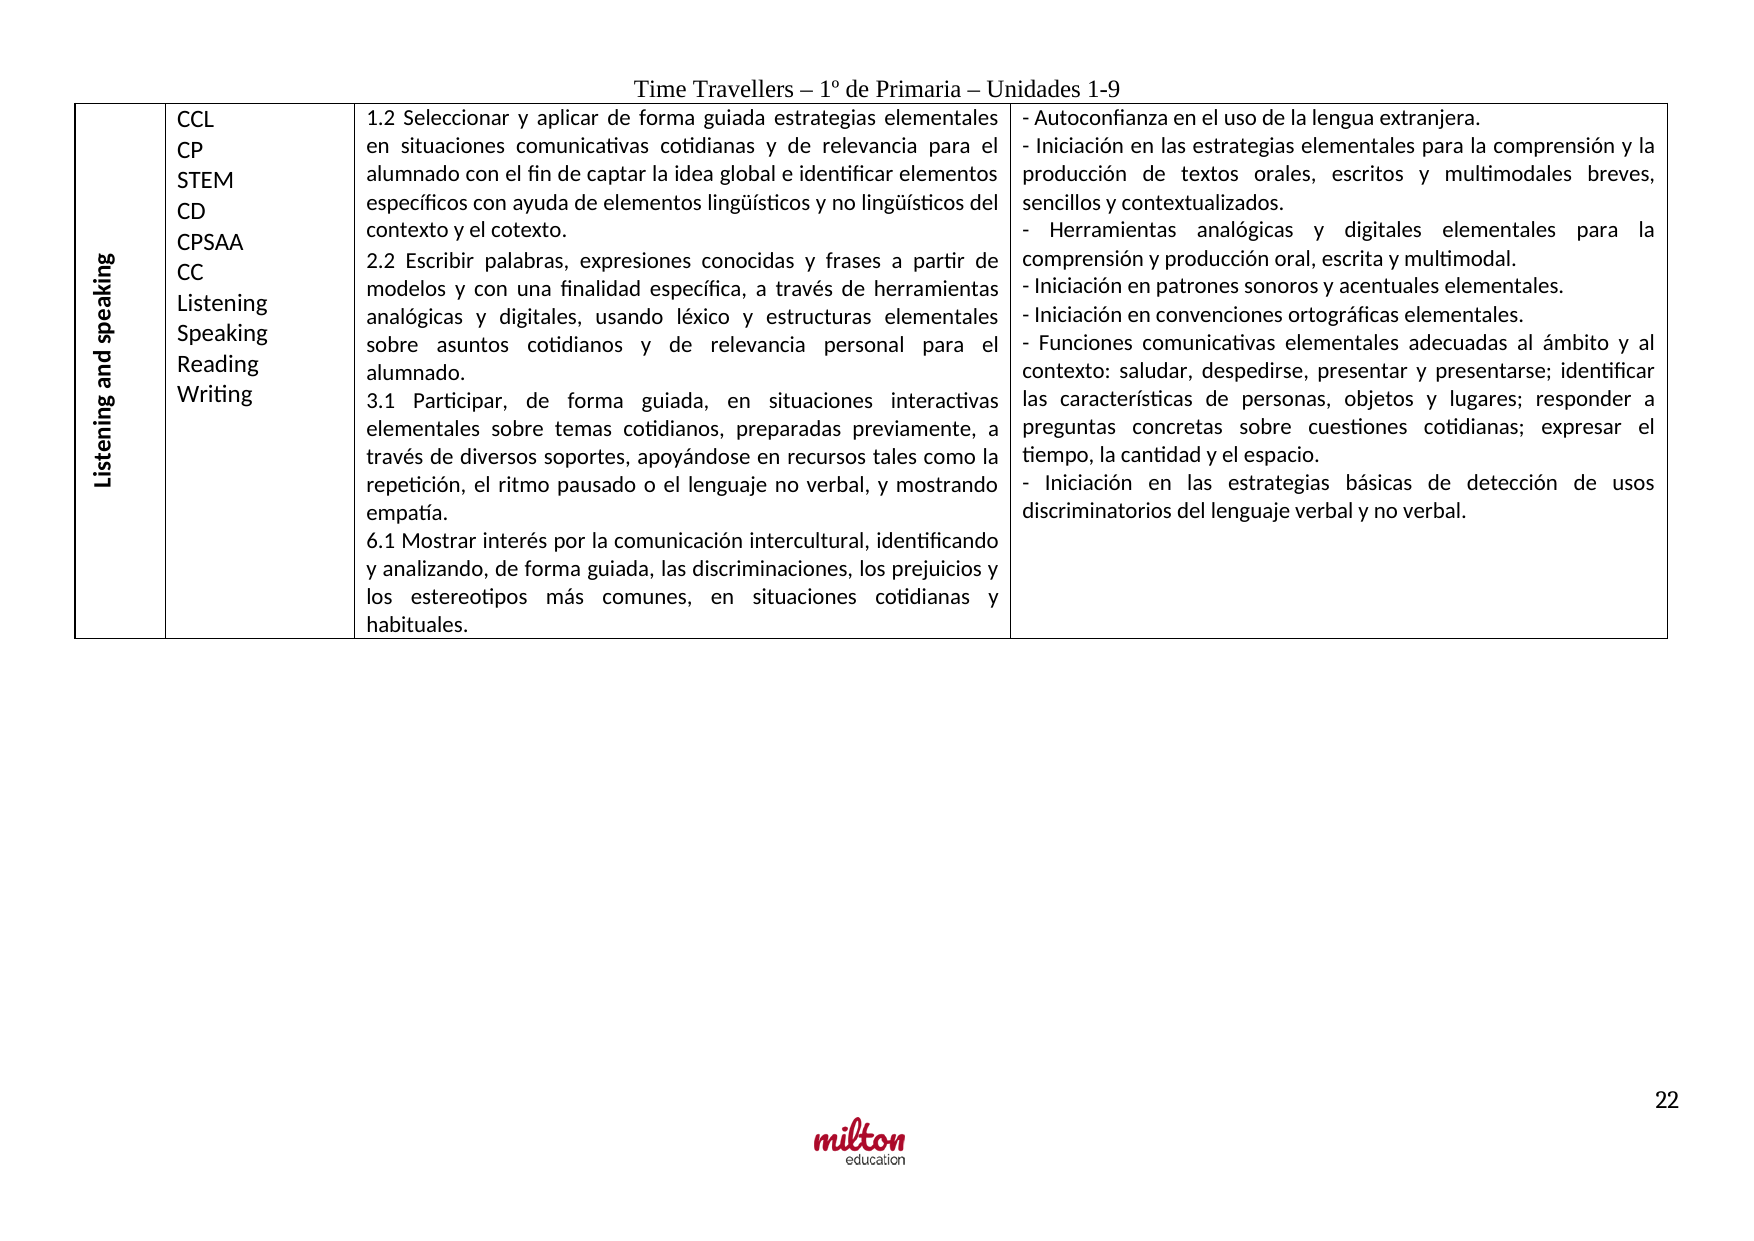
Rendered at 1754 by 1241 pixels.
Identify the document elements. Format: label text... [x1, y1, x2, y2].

picture [806, 1114, 911, 1167]
table_cell CCL CP STEM CD CPSAA CC Listening Speaking Reading Writing [166, 104, 354, 638]
table_cell Listening and speaking [76, 104, 165, 638]
table_cell 1.2 Seleccionar y aplicar de forma guiada estrategias elementales en situaciones comunicativas cotidianas y de relevancia para el alumnado con el fin de captar la idea global e identificar elementos específicos con ayuda de elementos lingüísticos y no lingüísticos del contexto y el cotexto. 2.2 Escribir palabras, expresiones conocidas y frases a partir de modelos y con una finalidad específica, a través de herramientas analógicas y digitales, usando léxico y estructuras elementales sobre asuntos cotidianos y de relevancia personal para el alumnado. 3.1 Participar, de forma guiada, en situaciones interactivas elementales sobre temas cotidianos, preparadas previamente, a través de diversos soportes, apoyándose en recursos tales como la repetición, el ritmo pausado o el lenguaje no verbal, y mostrando empatía. 6.1 Mostrar interés por la comunicación intercultural, identificando y analizando, de forma guiada, las discriminaciones, los prejuicios y los estereotipos más comunes, en situaciones cotidianas y habituales. [355, 104, 1010, 638]
table_cell - Autoconfianza en el uso de la lengua extranjera. - Iniciación en las estrategias elementales para la comprensión y la producción de textos orales, escritos y multimodales breves, sencillos y contextualizados. - Herramientas analógicas y digitales elementales para la comprensión y producción oral, escrita y multimodal. - Iniciación en patrones sonoros y acentuales elementales. - Iniciación en convenciones ortográficas elementales. - Funciones comunicativas elementales adecuadas al ámbito y al contexto: saludar, despedirse, presentar y presentarse; identificar las características de personas, objetos y lugares; responder a preguntas concretas sobre cuestiones cotidianas; expresar el tiempo, la cantidad y el espacio. - Iniciación en las estrategias básicas de detección de usos discriminatorios del lenguaje verbal y no verbal. [1011, 104, 1667, 638]
